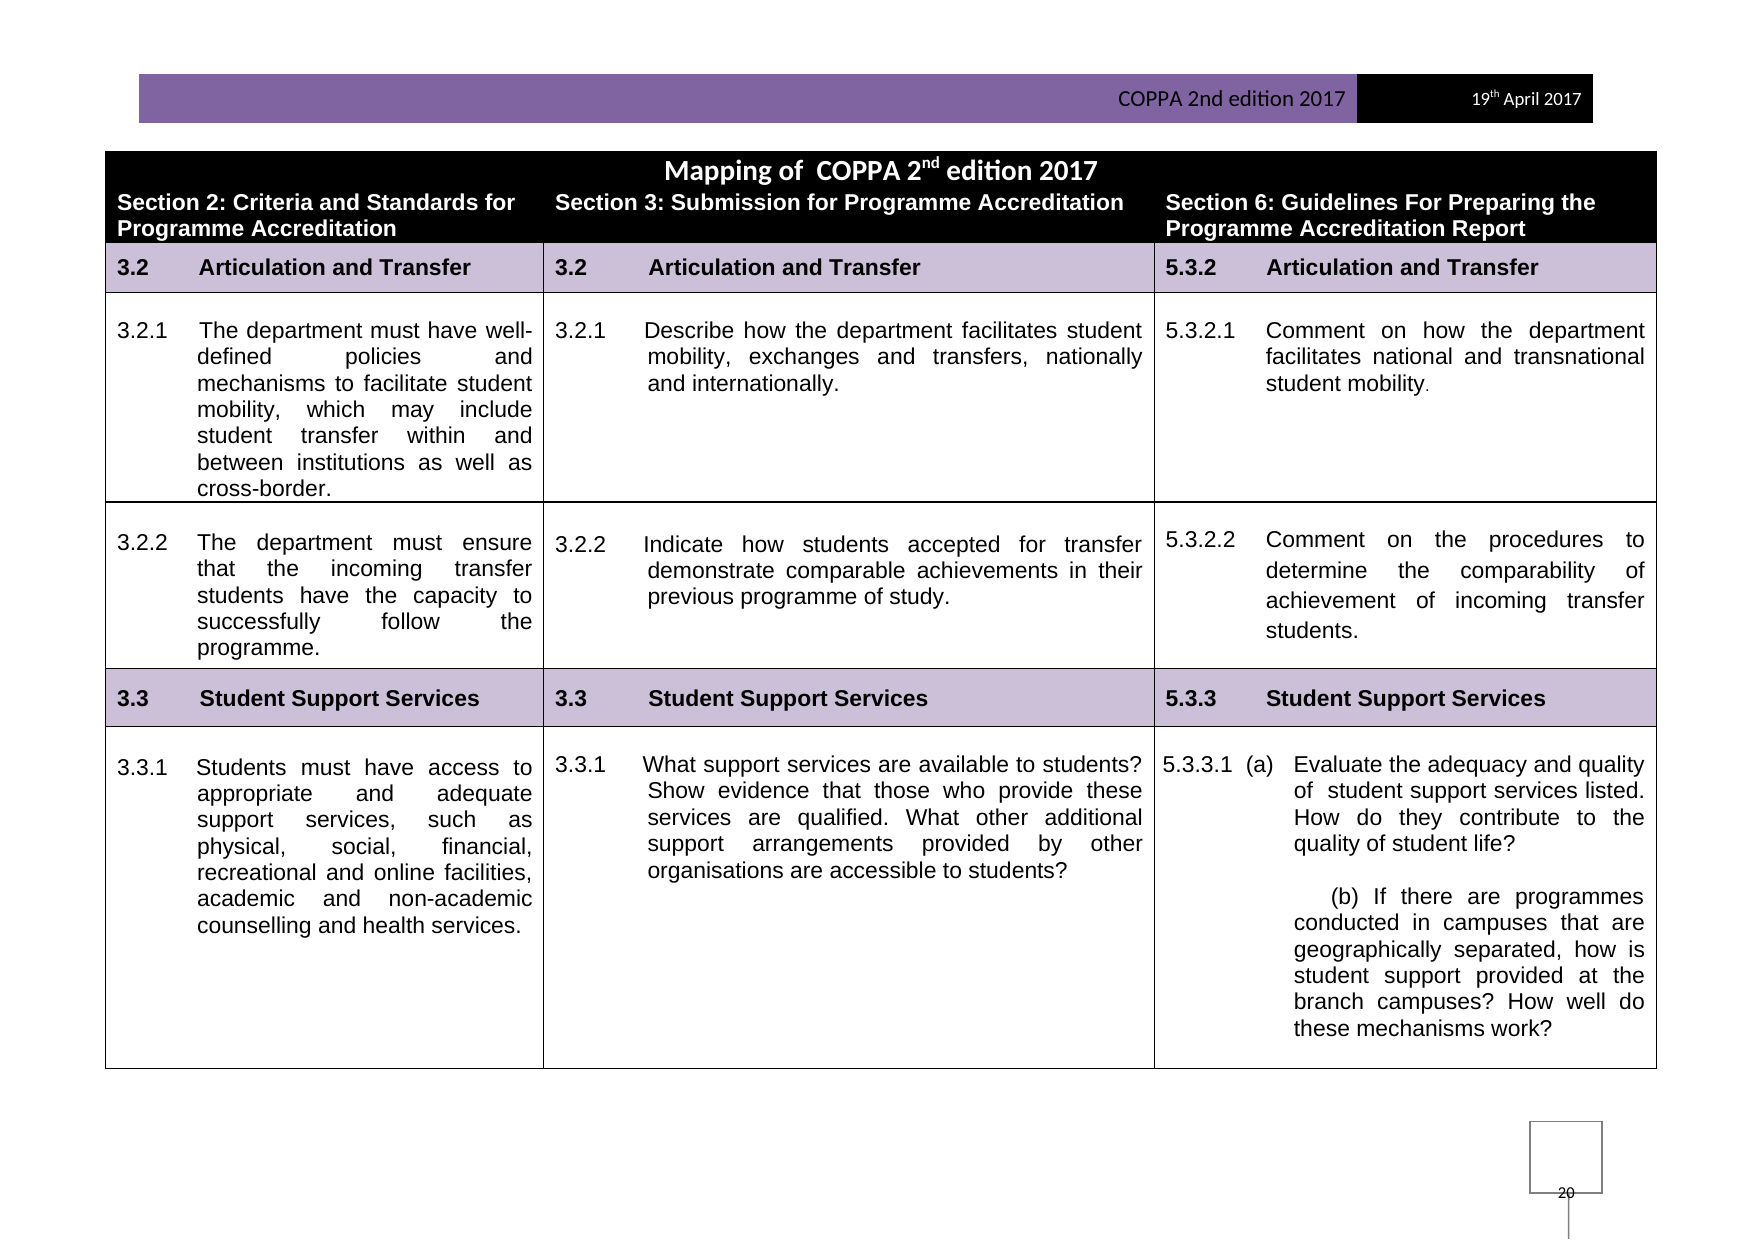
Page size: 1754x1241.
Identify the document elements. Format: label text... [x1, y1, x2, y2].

table_cell 3.2.2 Indicate how students accepted for transfer demonstrate comparable achievements in their previous programme of study. [544, 503, 1154, 668]
table_cell Section 3: Submission for Programme Accreditation [544, 189, 1154, 242]
table_cell Comment on how the department facilitates national and transnational student mobility. [1155, 293, 1656, 501]
table_cell 3.2.1 Describe how the department facilitates student mobility, exchanges and transfers, nationally and internationally. [544, 293, 1154, 501]
table_cell Comment on the procedures to determine the comparability of achievement of incoming transfer students. [1155, 503, 1656, 668]
table_cell 3.2 Articulation and Transfer [544, 243, 1154, 292]
table_cell Section 2: Criteria and Standards for Programme Accreditation [106, 189, 543, 242]
table_cell 5.3.3.1 (a) Evaluate the adequacy and quality of student support services listed. How do they contribute to the quality of student life? (b) If there are programmes conducted in campuses that are geographically separated, how is student support provided at the branch campuses? How well do these mechanisms work? [1155, 727, 1656, 1067]
table_cell 3.2.1 The department must have well-defined policies and mechanisms to facilitate student mobility, which may include student transfer within and between institutions as well as cross-border. [106, 293, 543, 501]
table_cell Section 6: Guidelines For Preparing the Programme Accreditation Report [1155, 189, 1656, 242]
table_cell 3.3 Student Support Services [106, 669, 543, 726]
table_cell 3.2 Articulation and Transfer [106, 243, 543, 292]
table_cell 3.3.1 What support services are available to students? Show evidence that those who provide these services are qualified. What other additional support arrangements provided by other organisations are accessible to students? [544, 727, 1154, 1067]
table_cell 5.3.3 Student Support Services [1155, 669, 1656, 726]
table_header Mapping of COPPA 2nd edition 2017 [106, 153, 1656, 188]
table_cell The department must ensure that the incoming transfer students have the capacity to successfully follow the programme. [106, 503, 543, 668]
table_cell 5.3.2 Articulation and Transfer [1155, 243, 1656, 292]
table_cell 3.3 Student Support Services [544, 669, 1154, 726]
table_cell 3.3.1 Students must have access to appropriate and adequate support services, such as physical, social, financial, recreational and online facilities, academic and non-academic counselling and health services. [106, 727, 543, 1067]
